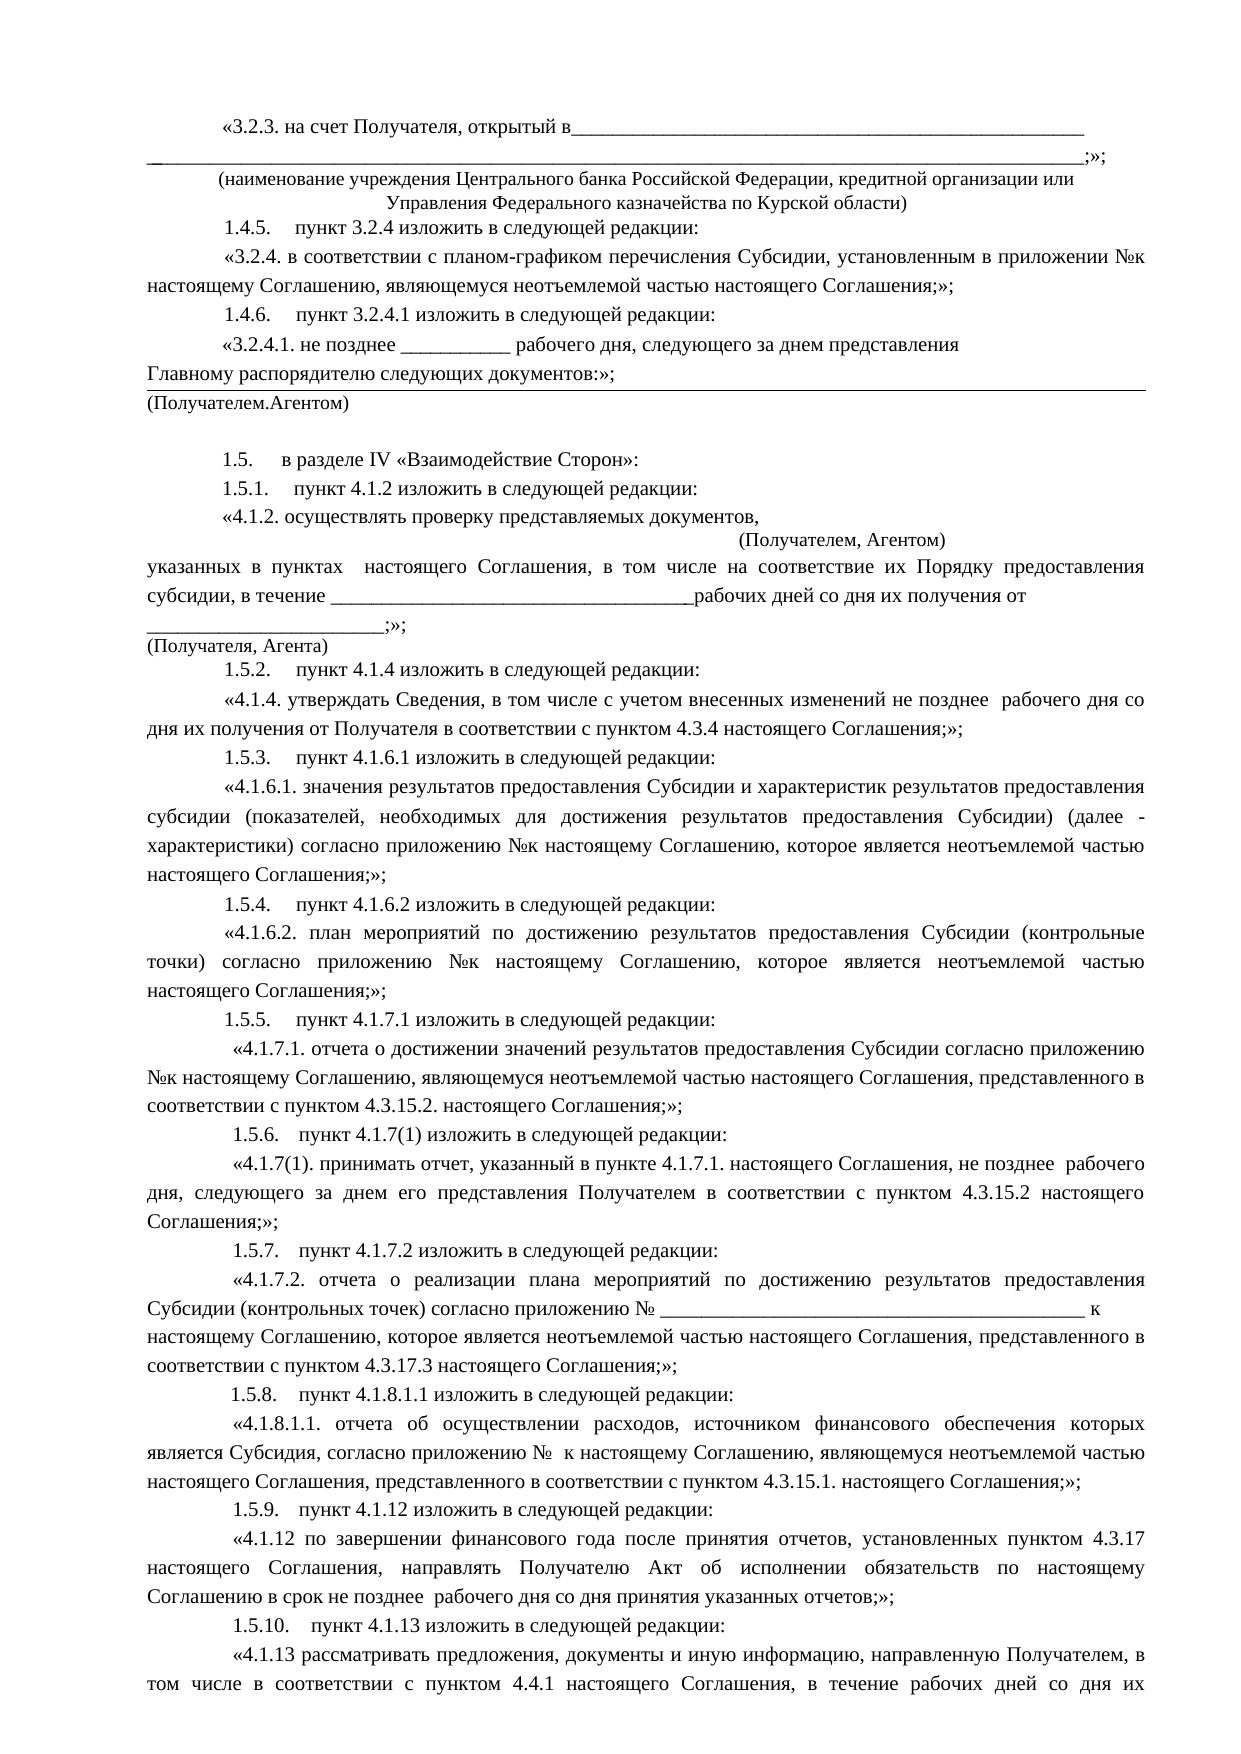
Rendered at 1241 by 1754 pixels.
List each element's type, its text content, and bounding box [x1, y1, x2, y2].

text указанных в пунктах настоящего Соглашения, в том числе на соответствие их Порядку предоставления субсидии, в течение рабочих дней со дня их получения от [147, 554, 1146, 607]
text «4.1.6.1. значения результатов предоставления Субсидии и характеристик результатов предоставления субсидии (показателей, необходимых для достижения результатов предоставления Субсидии) (далее - характеристики) согласно приложению №к настоящему Соглашению, которое является неотъемлемой частью настоящего Соглашения;»; [147, 774, 1146, 886]
text «3.2.4. в соответствии с планом-графиком перечисления Субсидии, установленным в приложении №к настоящему Соглашению, являющемуся неотъемлемой частью настоящего Соглашения;»; [147, 244, 1146, 297]
list пункт 3.2.4 изложить в следующей редакции: [147, 214, 1146, 239]
list в разделе IV «Взаимодействие Сторон»: [147, 447, 1146, 471]
text «4.1.2. осуществлять проверку представляемых документов, [147, 504, 1146, 528]
list пункт 4.1.4 изложить в следующей редакции: [147, 657, 1146, 681]
list пункт 4.1.6.1 изложить в следующей редакции: [147, 745, 1146, 769]
list пункт 4.1.7.1 изложить в следующей редакции: [147, 1007, 1146, 1031]
text ;»; [147, 612, 1146, 636]
text Главному распорядителю следующих документов:»; [147, 361, 1146, 385]
list пункт 4.1.6.2 изложить в следующей редакции: [147, 891, 1146, 916]
list пункт 4.1.7(1) изложить в следующей редакции: [147, 1122, 1146, 1146]
text ;»; [147, 143, 1146, 167]
list пункт 4.1.13 изложить в следующей редакции: [147, 1613, 1146, 1637]
text «4.1.7(1). принимать отчет, указанный в пункте 4.1.7.1. настоящего Соглашения, не позднее рабочего дня, следующего за днем его представления Получателем в соответствии с пунктом 4.3.15.2 настоящего Соглашения;»; [147, 1151, 1146, 1233]
text «4.1.4. утверждать Сведения, в том числе с учетом внесенных изменений не позднее рабочего дня со дня их получения от Получателя в соответствии с пунктом 4.3.4 настоящего Соглашения;»; [147, 687, 1146, 740]
list пункт 4.1.2 изложить в следующей редакции: [147, 475, 1146, 499]
list пункт 3.2.4.1 изложить в следующей редакции: [147, 302, 1146, 326]
text «4.1.6.2. план мероприятий по достижению результатов предоставления Субсидии (контрольные точки) согласно приложению №к настоящему Соглашению, которое является неотъемлемой частью настоящего Соглашения;»; [147, 920, 1146, 1002]
text «4.1.8.1.1. отчета об осуществлении расходов, источником финансового обеспечения которых является Субсидия, согласно приложению № к настоящему Соглашению, являющемуся неотъемлемой частью настоящего Соглашения, представленного в соответствии с пунктом 4.3.15.1. настоящего Соглашения;»; [147, 1411, 1146, 1493]
text (наименование учреждения Центрального банка Российской Федерации, кредитной организации или Управления Федерального казначейства по Курской области) [147, 167, 1146, 213]
text «3.2.3. на счет Получателя, открытый в [147, 114, 1146, 138]
text (Получателем, Агентом) [738, 528, 1146, 551]
text (Получателем.Агентом) [147, 391, 1146, 414]
text (Получателя, Агента) [147, 636, 1146, 657]
text «3.2.4.1. не позднее рабочего дня, следующего за днем представления [147, 332, 1146, 356]
text настоящему Соглашению, которое является неотъемлемой частью настоящего Соглашения, представленного в соответствии с пунктом 4.3.17.3 настоящего Соглашения;»; [147, 1324, 1146, 1377]
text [147, 1642, 1146, 1694]
list пункт 4.1.12 изложить в следующей редакции: [147, 1497, 1146, 1521]
text «4.1.7.1. отчета о достижении значений результатов предоставления Субсидии согласно приложению №к настоящему Соглашению, являющемуся неотъемлемой частью настоящего Соглашения, представленного в соответствии с пунктом 4.3.15.2. настоящего Соглашения;»; [147, 1036, 1146, 1117]
text «4.1.7.2. отчета о реализации плана мероприятий по достижению результатов предоставления Субсидии (контрольных точек) согласно приложению № к [147, 1267, 1146, 1319]
text «4.1.12 по завершении финансового года после принятия отчетов, установленных пунктом 4.3.17 настоящего Соглашения, направлять Получателю Акт об исполнении обязательств по настоящему Соглашению в срок не позднее рабочего дня со дня принятия указанных отчетов;»; [147, 1526, 1146, 1608]
list пункт 4.1.8.1.1 изложить в следующей редакции: [147, 1382, 1146, 1406]
list пункт 4.1.7.2 изложить в следующей редакции: [147, 1238, 1146, 1262]
